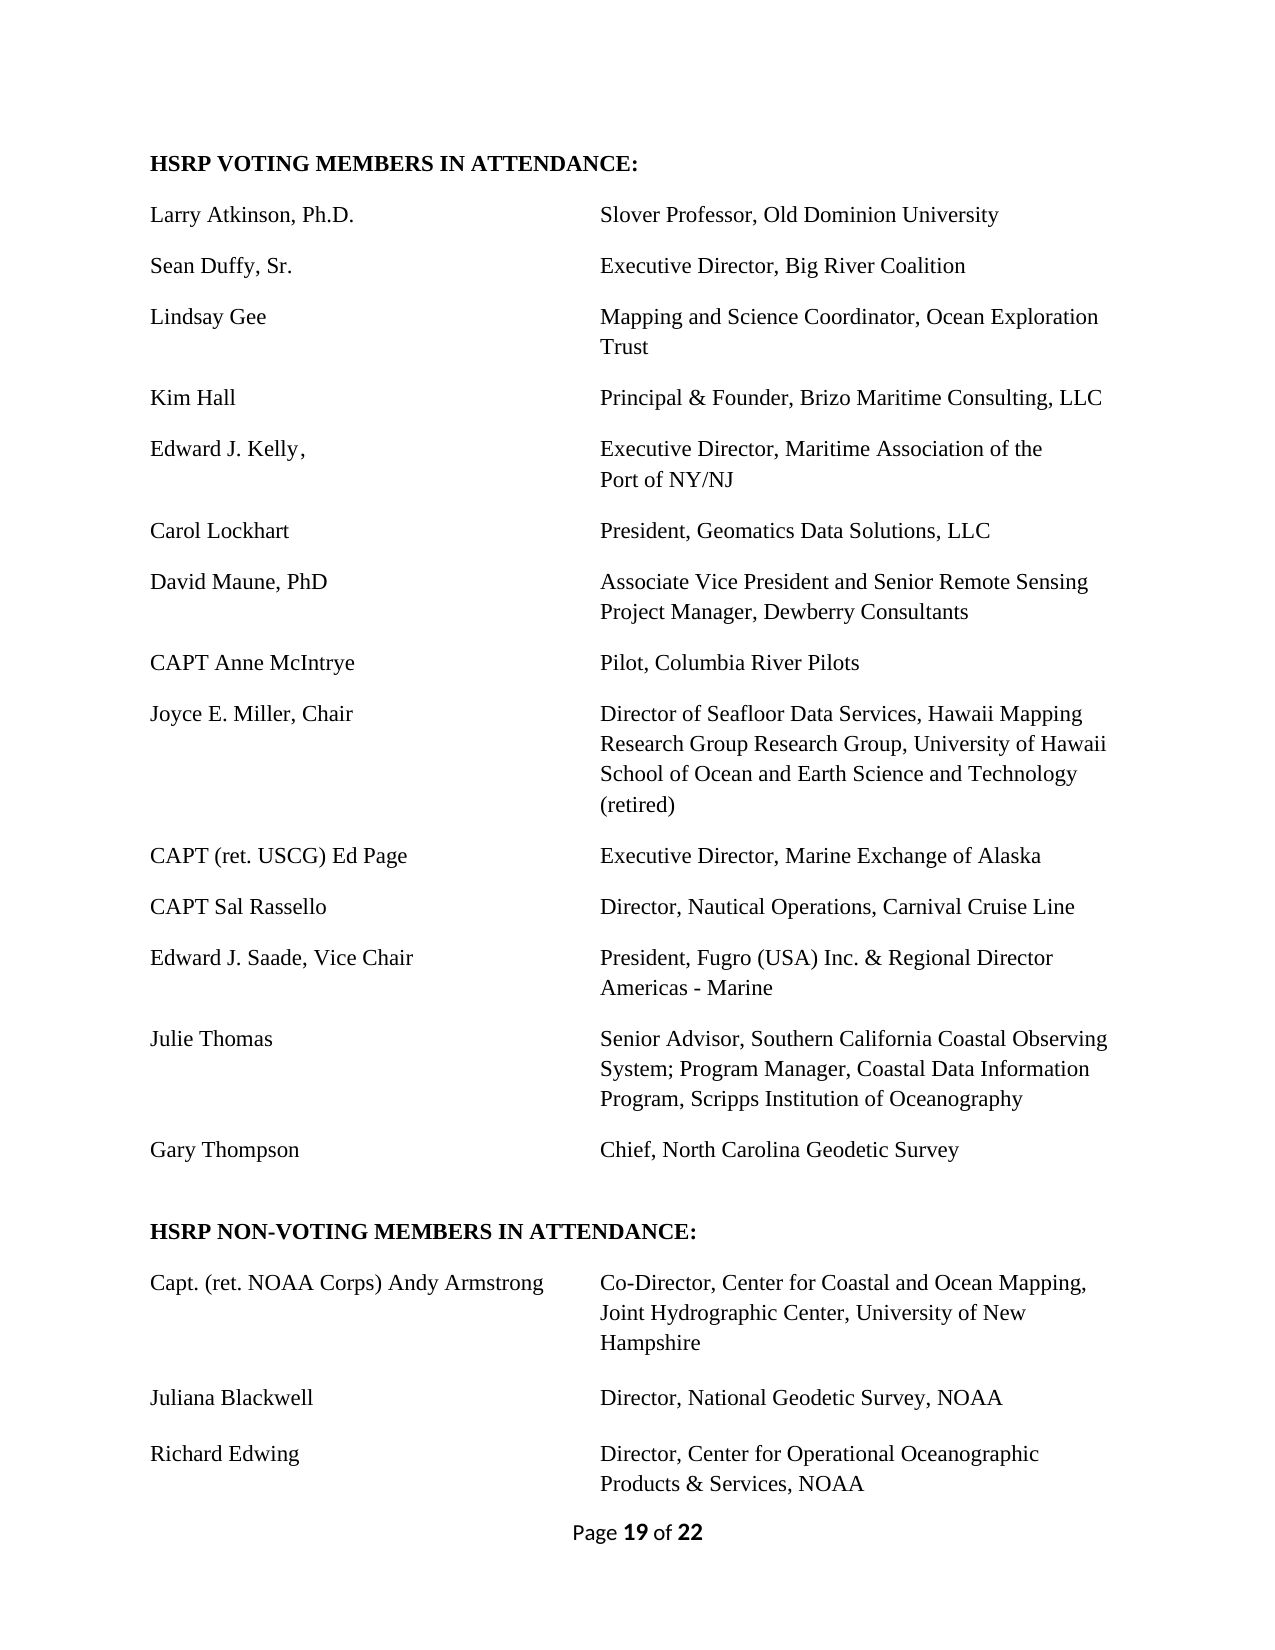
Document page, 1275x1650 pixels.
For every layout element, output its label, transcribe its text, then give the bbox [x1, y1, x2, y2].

text Juliana Blackwell Director, National Geodetic Survey, NOAA [150, 1384, 1125, 1411]
text Sean Duffy, Sr. Executive Director, Big River Coalition [150, 252, 1125, 278]
text CAPT Sal Rassello Director, Nautical Operations, Carnival Cruise Line [150, 893, 1125, 919]
text CAPT Anne McIntrye Pilot, Columbia River Pilots [150, 649, 1125, 675]
text Julie Thomas Senior Advisor, Southern California Coastal Observing System; Program Manager, Coastal Data Information Program, Scripps Institution of Oceanography [150, 1025, 1125, 1112]
text HSRP VOTING MEMBERS IN ATTENDANCE: [150, 150, 1125, 176]
text HSRP NON-VOTING MEMBERS IN ATTENDANCE: [150, 1218, 1125, 1244]
text Carol Lockhart President, Geomatics Data Solutions, LLC [150, 517, 1125, 543]
text Lindsay Gee Mapping and Science Coordinator, Ocean Exploration Trust [150, 303, 1125, 360]
text Gary Thompson Chief, North Carolina Geodetic Survey [150, 1136, 1125, 1193]
text CAPT (ret. USCG) Ed Page Executive Director, Marine Exchange of Alaska [150, 842, 1125, 868]
text David Maune, PhD Associate Vice President and Senior Remote Sensing Project Manager, Dewberry Consultants [150, 568, 1125, 624]
text Richard Edwing Director, Center for Operational Oceanographic [150, 1439, 1125, 1466]
text Kim Hall Principal & Founder, Brizo Maritime Consulting, LLC [150, 384, 1125, 411]
text Edward J. Kelly , Executive Director, Maritime Association of the Port of NY/NJ [150, 435, 1125, 492]
text Products & Services, NOAA [150, 1470, 1125, 1496]
text Edward J. Saade, Vice Chair President, Fugro (USA) Inc. & Regional Director Americas - Marine [150, 944, 1125, 1000]
text Larry Atkinson, Ph.D. Slover Professor, Old Dominion University [150, 201, 1125, 227]
text Capt. (ret. NOAA Corps) Andy Armstrong Co-Director, Center for Coastal and Ocean Mapping, Joint Hydrographic Center, University of New Hampshire [150, 1269, 1125, 1356]
text Joyce E. Miller, Chair Director of Seafloor Data Services, Hawaii Mapping Research Group Research Group, University of Hawaii School of Ocean and Earth Science and Technology (retired) [150, 700, 1125, 817]
